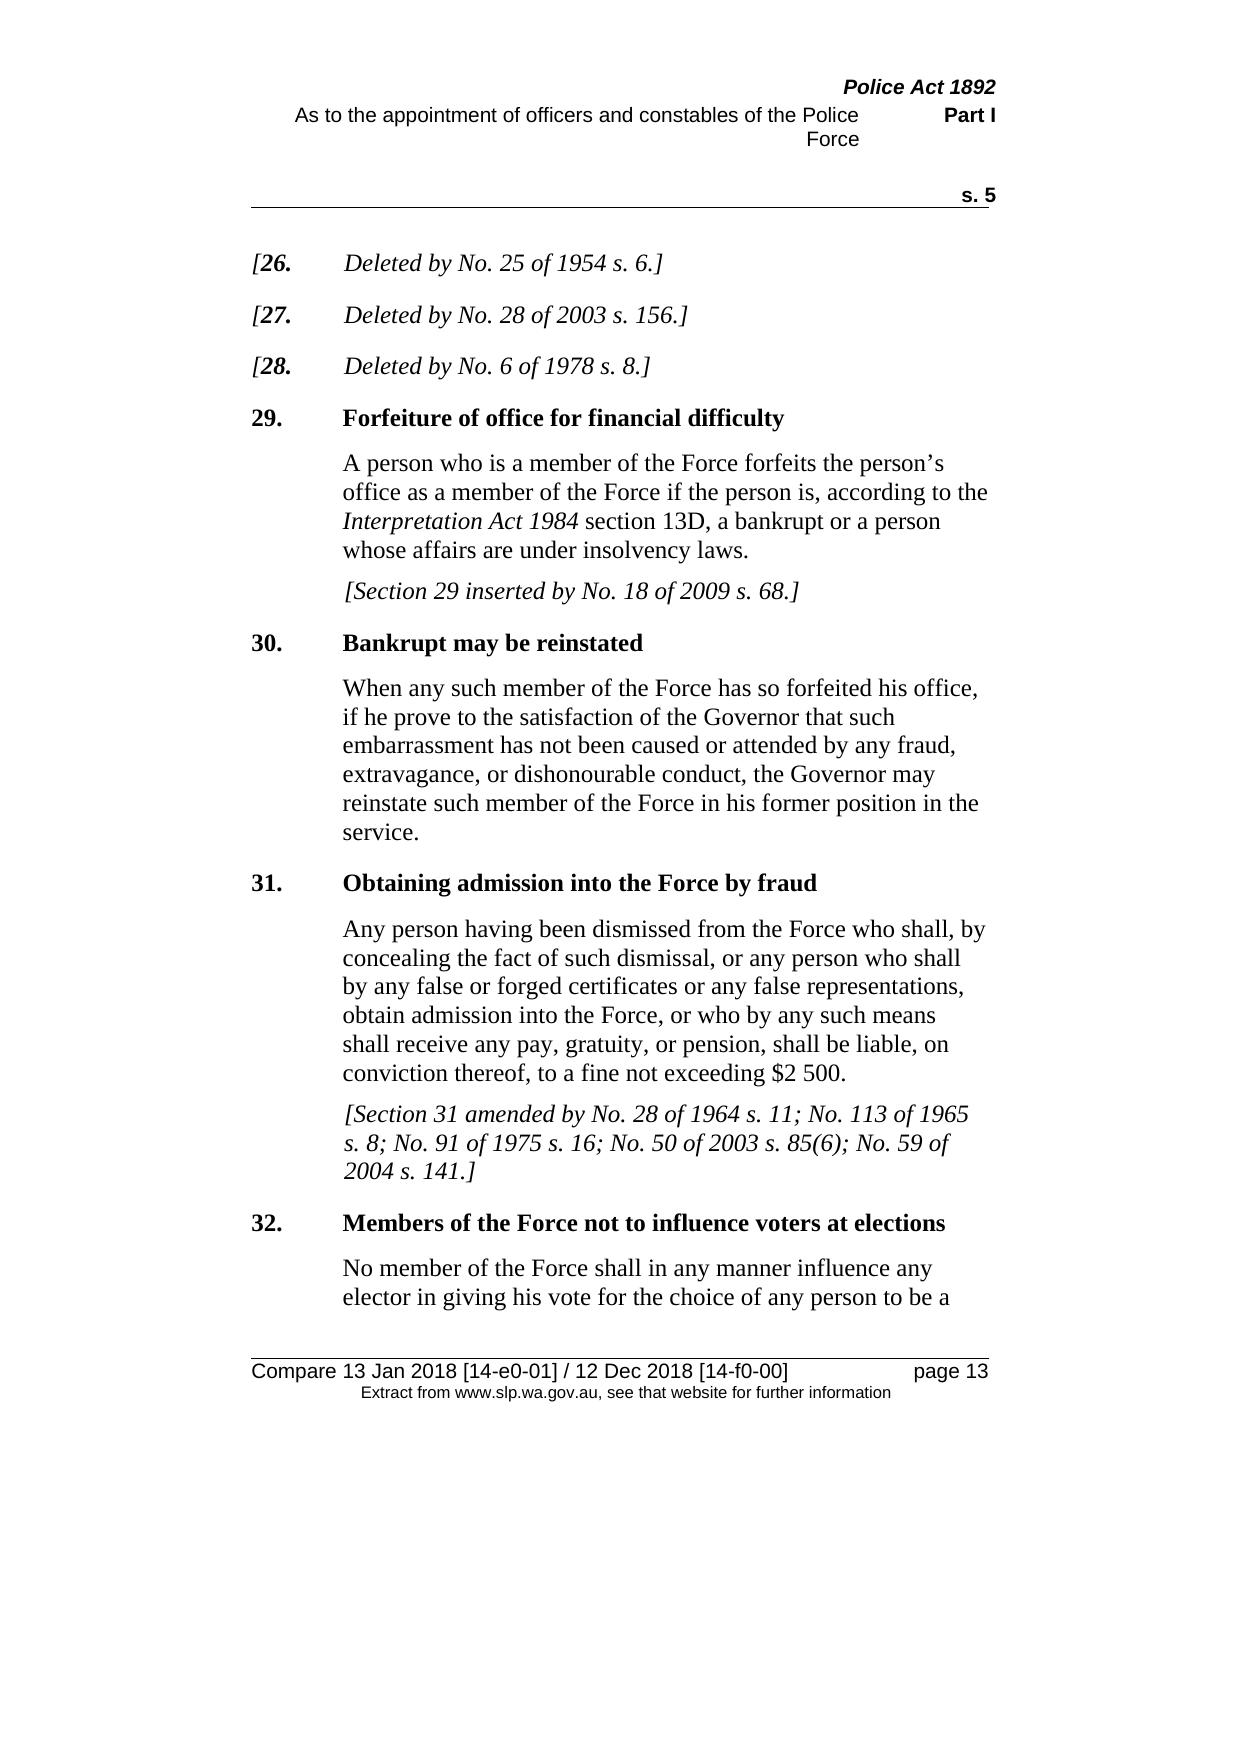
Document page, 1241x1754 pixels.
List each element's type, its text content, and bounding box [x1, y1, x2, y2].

text When any such member of the Force has so forfeited his office, if he prove to the satisfaction of the Governor that such embarrassment has not been caused or attended by any fraud, extravagance, or dishonourable conduct, the Governor may reinstate such member of the Force in his former position in the service. [251, 673, 989, 846]
text [Section 31 amended by No. 28 of 1964 s. 11; No. 113 of 1965 s. 8; No. 91 of 1975 s. 16; No. 50 of 2003 s. 85(6); No. 59 of 2004 s. 141.] [251, 1099, 989, 1185]
text A person who is a member of the Force forfeits the person’s office as a member of the Force if the person is, according to the Interpretation Act 1984 section 13D, a bankrupt or a person whose affairs are under insolvency laws. [251, 448, 989, 563]
text Any person having been dismissed from the Force who shall, by concealing the fact of such dismissal, or any person who shall by any false or forged certificates or any false representations, obtain admission into the Force, or who by any such means shall receive any pay, gratuity, or pension, shall be liable, on conviction thereof, to a fine not exceeding $2 500. [251, 914, 989, 1086]
subtitle 31. Obtaining admission into the Force by fraud [251, 868, 989, 897]
subtitle 29. Forfeiture of office for financial difficulty [251, 403, 989, 432]
text [26. Deleted by No. 25 of 1954 s. 6.] [251, 248, 989, 277]
text [28. Deleted by No. 6 of 1978 s. 8.] [251, 351, 989, 380]
text [27. Deleted by No. 28 of 2003 s. 156.] [251, 300, 989, 328]
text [251, 1253, 989, 1311]
subtitle 30. Bankrupt may be reinstated [251, 628, 989, 656]
subtitle 32. Members of the Force not to influence voters at elections [251, 1208, 989, 1237]
text [Section 29 inserted by No. 18 of 2009 s. 68.] [251, 576, 989, 605]
